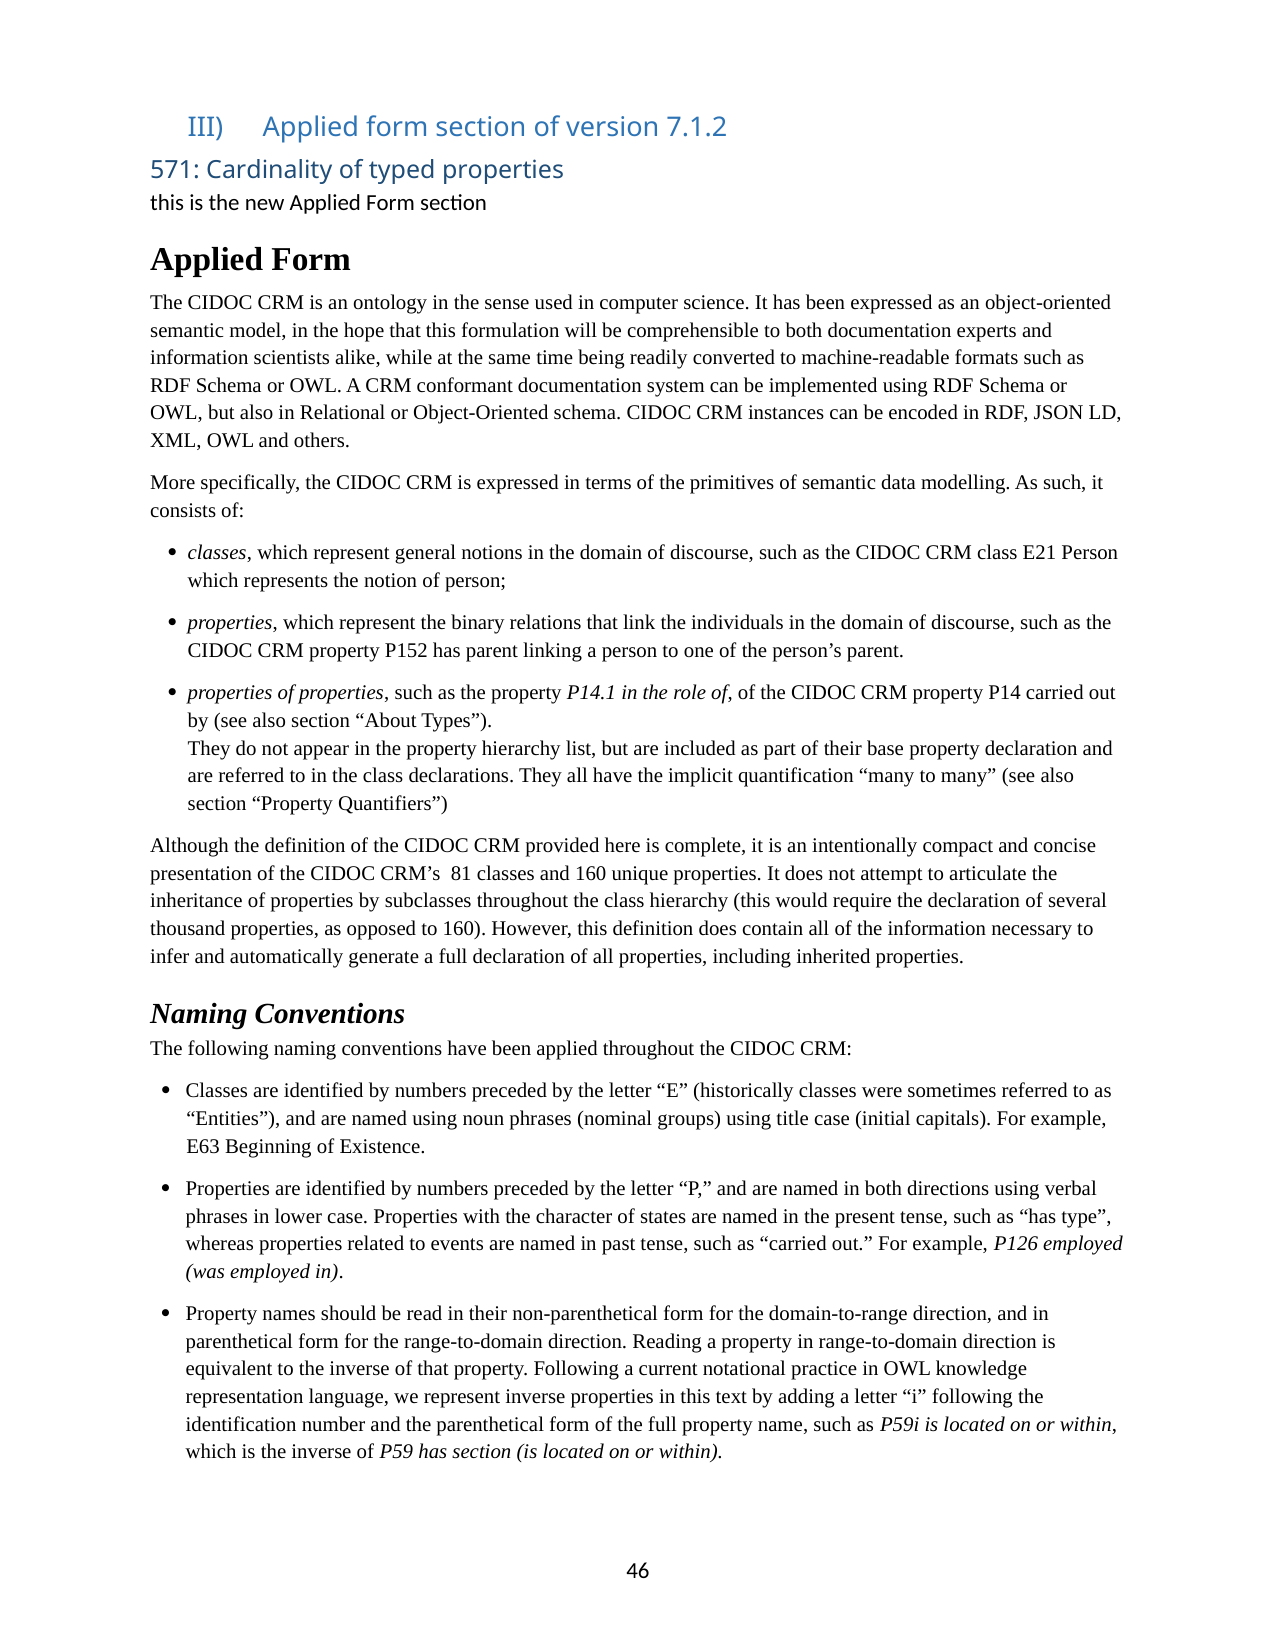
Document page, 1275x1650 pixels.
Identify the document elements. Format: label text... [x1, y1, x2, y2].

list properties, which represent the binary relations that link the individuals in the domain of discourse, such as the CIDOC CRM property P152 has parent linking a person to one of the person’s parent. [169, 610, 1125, 662]
list Properties are identified by numbers preceded by the letter “P,” and are named in both directions using verbal phrases in lower case. Properties with the character of states are named in the present tense, such as “has type”, whereas properties related to events are named in past tense, such as “carried out.” For example, P126 employed (was employed in). [162, 1176, 1125, 1283]
list classes, which represent general notions in the domain of discourse, such as the CIDOC CRM class E21 Person which represents the notion of person; [169, 540, 1125, 592]
text Although the definition of the CIDOC CRM provided here is complete, it is an intentionally compact and concise presentation of the CIDOC CRM’s 81 classes and 160 unique properties. It does not attempt to articulate the inheritance of properties by subclasses throughout the class hierarchy (this would require the declaration of several thousand properties, as opposed to 160). However, this definition does contain all of the information necessary to infer and automatically generate a full declaration of all properties, including inherited properties. [150, 833, 1125, 968]
list Naming Conventions [150, 996, 1125, 1030]
list Classes are identified by numbers preceded by the letter “E” (historically classes were sometimes referred to as “Entities”), and are named using noun phrases (nominal groups) using title case (initial capitals). For example, E63 Beginning of Existence. [162, 1078, 1125, 1158]
text More specifically, the CIDOC CRM is expressed in terms of the primitives of semantic data modelling. As such, it consists of: [150, 470, 1125, 522]
text The following naming conventions have been applied throughout the CIDOC CRM: [150, 1036, 1125, 1060]
text this is the new Applied Form section [150, 188, 1125, 216]
subtitle 571: Cardinality of typed properties [150, 151, 1125, 185]
list Property names should be read in their non-parenthetical form for the domain-to-range direction, and in parenthetical form for the range-to-domain direction. Reading a property in range-to-domain direction is equivalent to the inverse of that property. Following a current notational practice in OWL knowledge representation language, we represent inverse properties in this text by adding a letter “i” following the identification number and the parenthetical form of the full property name, such as P59i is located on or within, which is the inverse of P59 has section (is located on or within). [162, 1301, 1125, 1463]
list properties of properties, such as the property P14.1 in the role of, of the CIDOC CRM property P14 carried out by (see also section “About Types”). They do not appear in the property hierarchy list, but are included as part of their base property declaration and are referred to in the class declarations. They all have the implicit quantification “many to many” (see also section “Property Quantifiers”) [169, 680, 1125, 815]
text The CIDOC CRM is an ontology in the sense used in computer science. It has been expressed as an object-oriented semantic model, in the hope that this formulation will be comprehensible to both documentation experts and information scientists alike, while at the same time being readily converted to machine-readable formats such as RDF Schema or OWL. A CRM conformant documentation system can be implemented using RDF Schema or OWL, but also in Relational or Object-Oriented schema. CIDOC CRM instances can be encoded in RDF, JSON LD, XML, OWL and others. [150, 290, 1125, 452]
subtitle Applied form section of version 7.1.2 [187, 107, 1125, 144]
text Applied Form [150, 239, 1125, 277]
